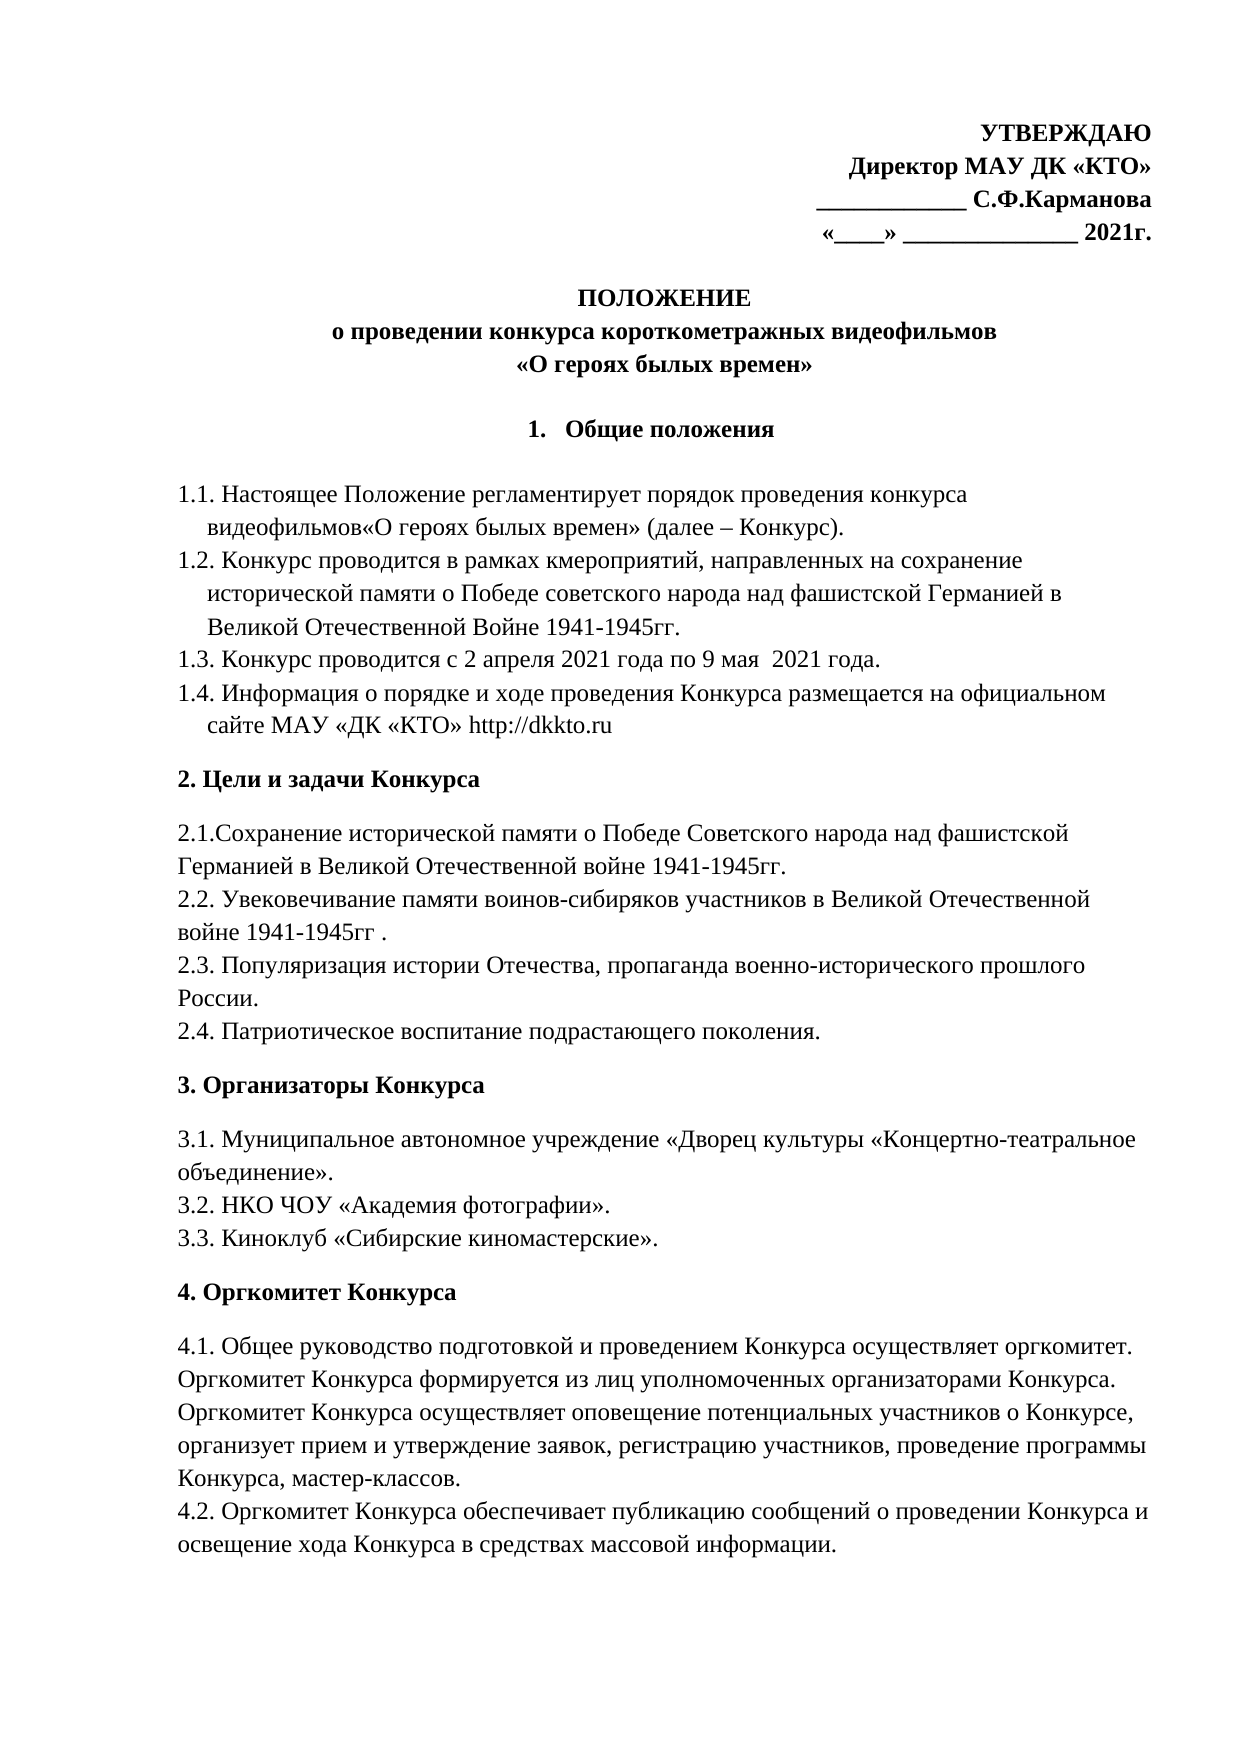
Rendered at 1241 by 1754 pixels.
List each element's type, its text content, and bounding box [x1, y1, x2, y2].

text 2. Цели и задачи Конкурса [177, 764, 1152, 793]
text 3.1. Муниципальное автономное учреждение «Дворец культуры «Концертно-театральное объединение». 3.2. НКО ЧОУ «Академия фотографии». 3.3. Киноклуб «Сибирские киномастерские». [177, 1124, 1152, 1252]
text 2.1.Сохранение исторической памяти о Победе Советского народа над фашистской Германией в Великой Отечественной войне 1941-1945гг. 2.2. Увековечивание памяти воинов-сибиряков участников в Великой Отечественной войне 1941-1945гг . 2.3. Популяризация истории Отечества, пропаганда военно-исторического прошлого России. 2.4. Патриотическое воспитание подрастающего поколения. [177, 818, 1152, 1045]
text «____» ______________ 2021г. [177, 217, 1152, 246]
text УТВЕРЖДАЮ [177, 118, 1152, 147]
text Директор МАУ ДК «КТО» [177, 151, 1152, 180]
list 1.3. Конкурс проводится с 2 апреля 2021 года по 9 мая 2021 года. [177, 644, 1152, 673]
text 4.1. Общее руководство подготовкой и проведением Конкурса осуществляет оргкомитет. Оргкомитет Конкурса формируется из лиц уполномоченных организаторами Конкурса. Оргкомитет Конкурса осуществляет оповещение потенциальных участников о Конкурсе, организует прием и утверждение заявок, регистрацию участников, проведение программы Конкурса, мастер-классов. 4.2. Оргкомитет Конкурса обеспечивает публикацию сообщений о проведении Конкурса и освещение хода Конкурса в средствах массовой информации. [177, 1331, 1152, 1558]
text 3. Организаторы Конкурса [177, 1070, 1152, 1099]
list 1.4. Информация о порядке и ходе проведения Конкурса размещается на официальном сайте МАУ «ДК «КТО» http://dkkto.ru [177, 678, 1152, 739]
text 4. Оргкомитет Конкурса [177, 1277, 1152, 1306]
list 1.2. Конкурс проводится в рамках кмероприятий, направленных на сохранение исторической памяти о Победе советского народа над фашистской Германией в Великой Отечественной Войне 1941-1945гг. [177, 546, 1152, 640]
text о проведении конкурса короткометражных видеофильмов «О героях былых времен» [177, 316, 1152, 410]
list 1.1. Настоящее Положение регламентирует порядок проведения конкурса видеофильмов«О героях былых времен» (далее – Конкурс). [177, 479, 1152, 541]
list Общие положения [527, 414, 1152, 475]
text ____________ С.Ф.Карманова [177, 184, 1152, 213]
text ПОЛОЖЕНИЕ [177, 283, 1152, 312]
